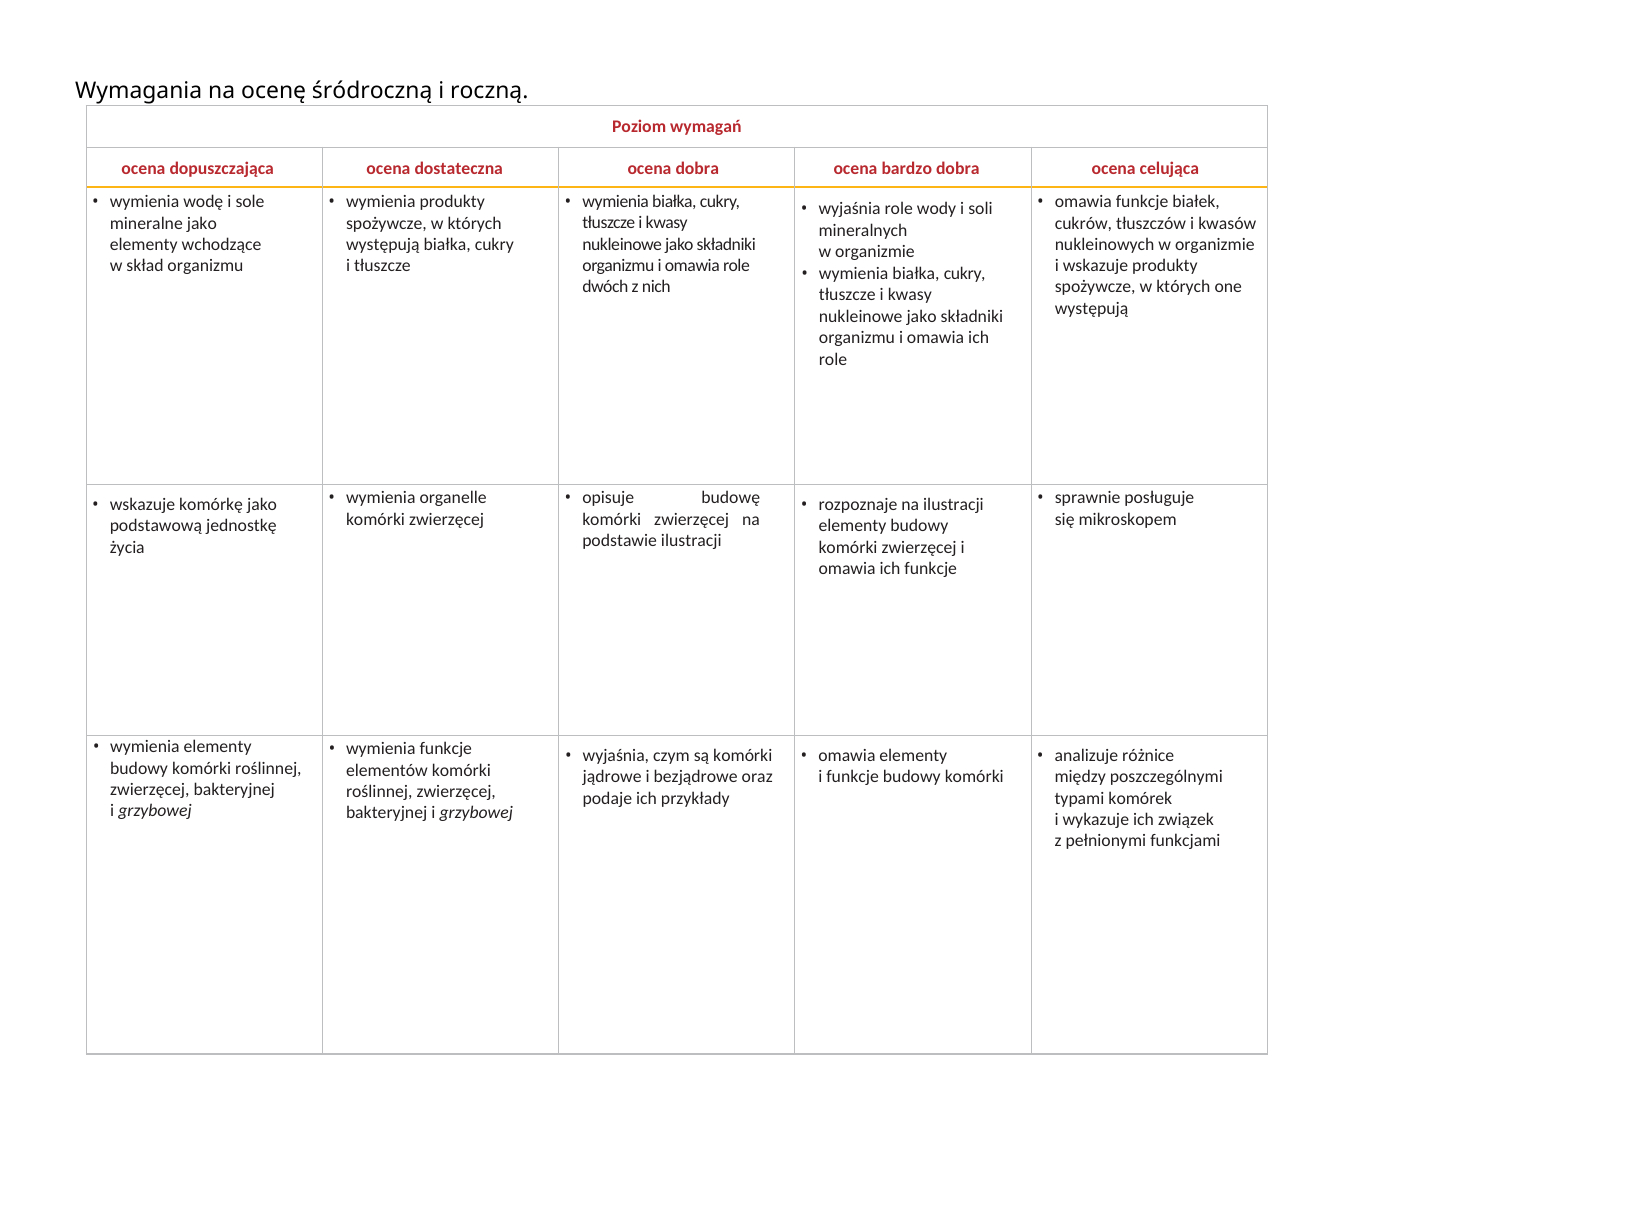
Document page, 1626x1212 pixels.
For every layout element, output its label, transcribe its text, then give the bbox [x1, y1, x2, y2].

table_cell wyjaśnia role wody i soli mineralnych w organizmie wymienia białka, cukry, tłuszcze i kwasy nukleinowe jako składniki organizmu i omawia ich role [795, 188, 1031, 483]
table_cell wymienia organelle komórki zwierzęcej [323, 485, 558, 734]
table_cell wymienia wodę i sole mineralne jako elementy wchodzące w skład organizmu [87, 188, 322, 483]
table_cell sprawnie posługuje się mikroskopem [1032, 485, 1267, 734]
table_cell ocena dobra [559, 148, 794, 186]
table_cell wymienia funkcje elementów komórki roślinnej, zwierzęcej, bakteryjnej i grzybowej [323, 736, 558, 1053]
table_cell omawia funkcje białek, cukrów, tłuszczów i kwasów nukleinowych w organizmie i wskazuje produkty spożywcze, w których one występują [1032, 188, 1267, 483]
table_cell wymienia elementy budowy komórki roślinnej, zwierzęcej, bakteryjnej i grzybowej [87, 736, 322, 1053]
table_cell wyjaśnia, czym są komórki jądrowe i bezjądrowe oraz podaje ich przykłady [559, 736, 794, 1053]
table_cell ocena celująca [1032, 148, 1267, 186]
table_cell ocena dopuszczająca [87, 148, 322, 186]
table_cell ocena dostateczna [323, 148, 558, 186]
table_cell wymienia białka, cukry, tłuszcze i kwasy nukleinowe jako składniki organizmu i omawia role dwóch z nich [559, 188, 794, 483]
table_cell ocena bardzo dobra [795, 148, 1031, 186]
table_cell wymienia produkty spożywcze, w których występują białka, cukry i tłuszcze [323, 188, 558, 483]
table_cell rozpoznaje na ilustracji elementy budowy komórki zwierzęcej i omawia ich funkcje [795, 485, 1031, 734]
table_header Poziom wymagań [87, 106, 1267, 147]
table_cell analizuje różnice między poszczególnymi typami komórek i wykazuje ich związek z pełnionymi funkcjami [1032, 736, 1267, 1053]
table_cell wskazuje komórkę jako podstawową jednostkę życia [87, 485, 322, 734]
table_cell omawia elementy i funkcje budowy komórki [795, 736, 1031, 1053]
table_cell opisuje budowę komórki zwierzęcej na podstawie ilustracji [559, 485, 794, 734]
